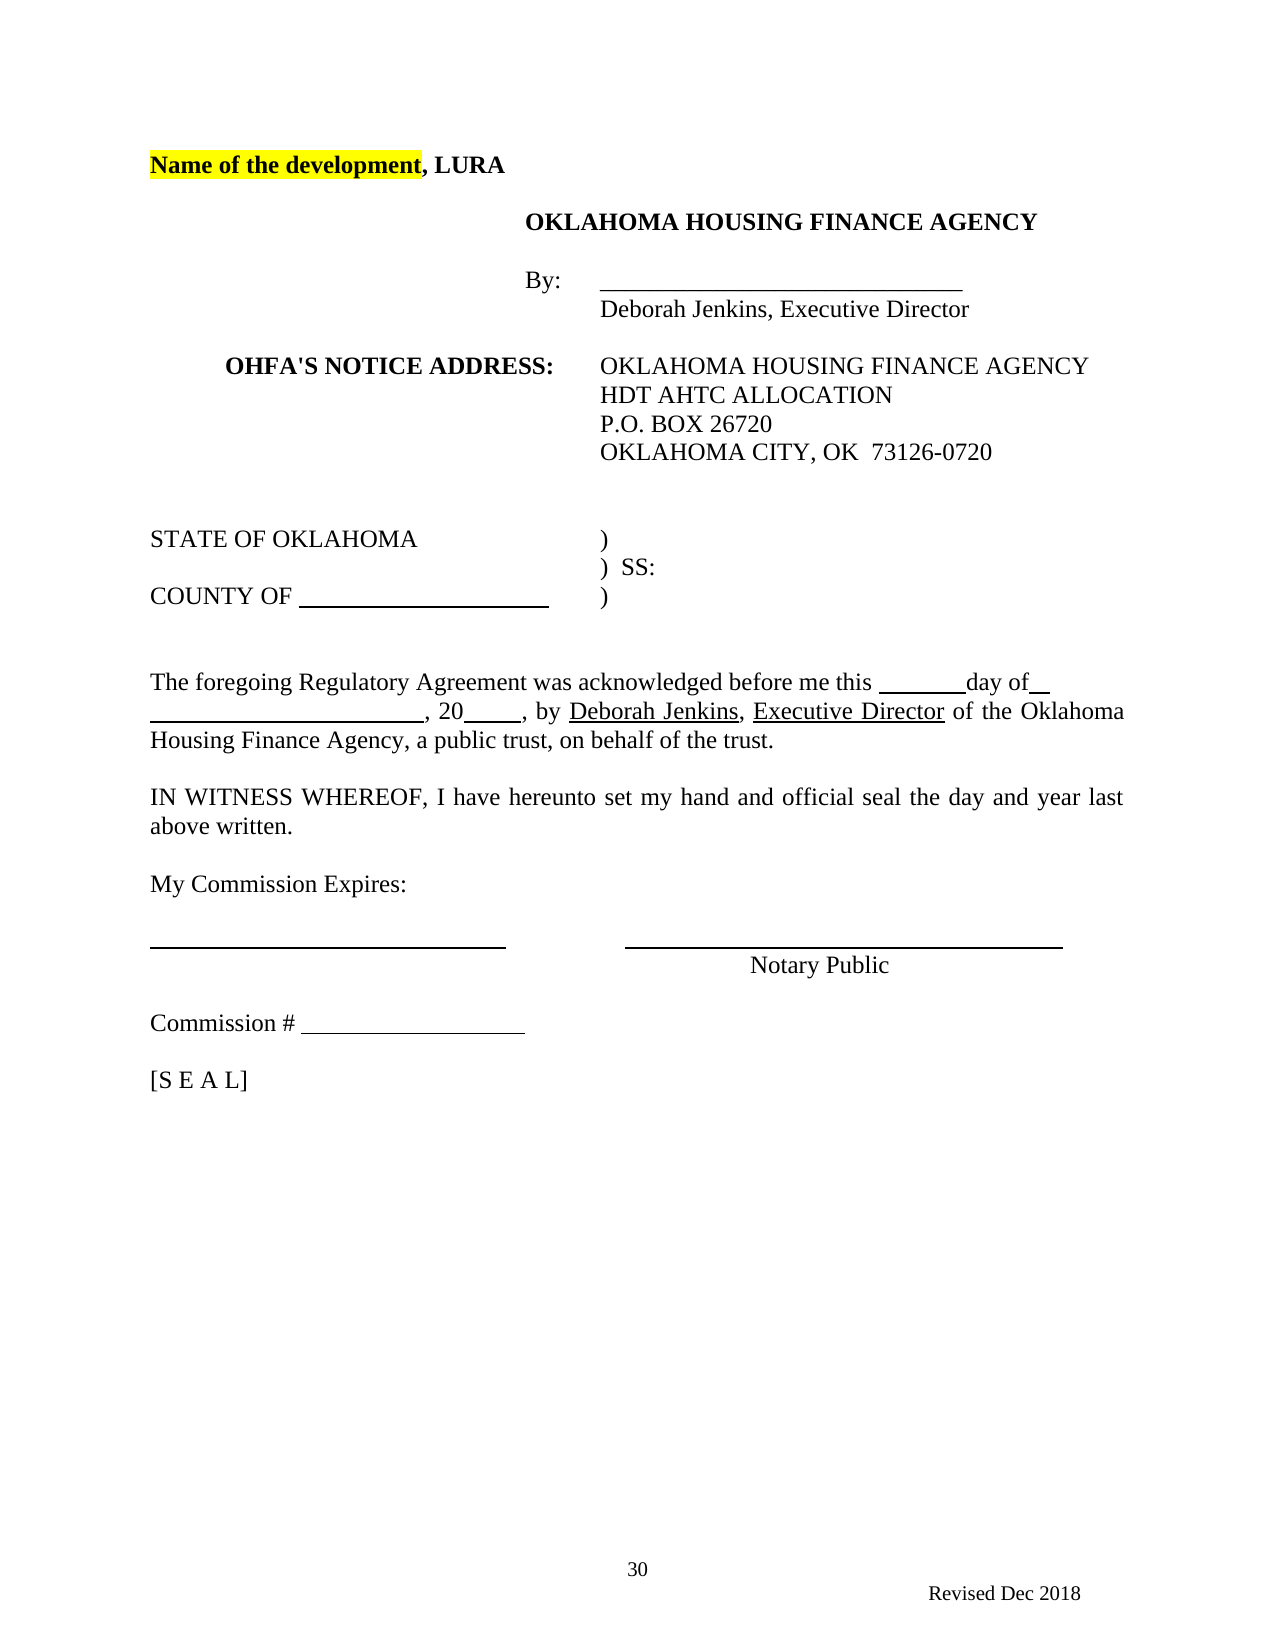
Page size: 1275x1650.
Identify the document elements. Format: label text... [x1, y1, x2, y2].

text HDT AHTC ALLOCATION [150, 380, 1125, 409]
text Name of the development, LURA [422, 150, 1125, 179]
text COUNTY OF ) [150, 581, 1125, 610]
text My Commission Expires: [150, 869, 1125, 897]
text ) SS: [150, 552, 1125, 581]
text The foregoing Regulatory Agreement was acknowledged before me this day of , 20 , by Deborah Jenkins, Executive Director of the Oklahoma Housing Finance Agency, a public trust, on behalf of the trust. [150, 667, 1125, 754]
text Notary Public [150, 950, 1125, 979]
text P.O. BOX 26720 [150, 409, 1125, 437]
text STATE OF OKLAHOMA ) [150, 524, 1125, 552]
text By: _____________________________ [150, 265, 1125, 294]
text OKLAHOMA CITY, OK 73126-0720 [150, 437, 1125, 466]
text Deborah Jenkins, Executive Director [150, 294, 1125, 322]
text Commission # [150, 1008, 1125, 1037]
text OHFA'S NOTICE ADDRESS: OKLAHOMA HOUSING FINANCE AGENCY [150, 351, 1125, 380]
text IN WITNESS WHEREOF, I have hereunto set my hand and official seal the day and year last above written. [150, 782, 1125, 840]
text OKLAHOMA HOUSING FINANCE AGENCY [150, 207, 1125, 236]
text [S E A L] [150, 1065, 1125, 1094]
